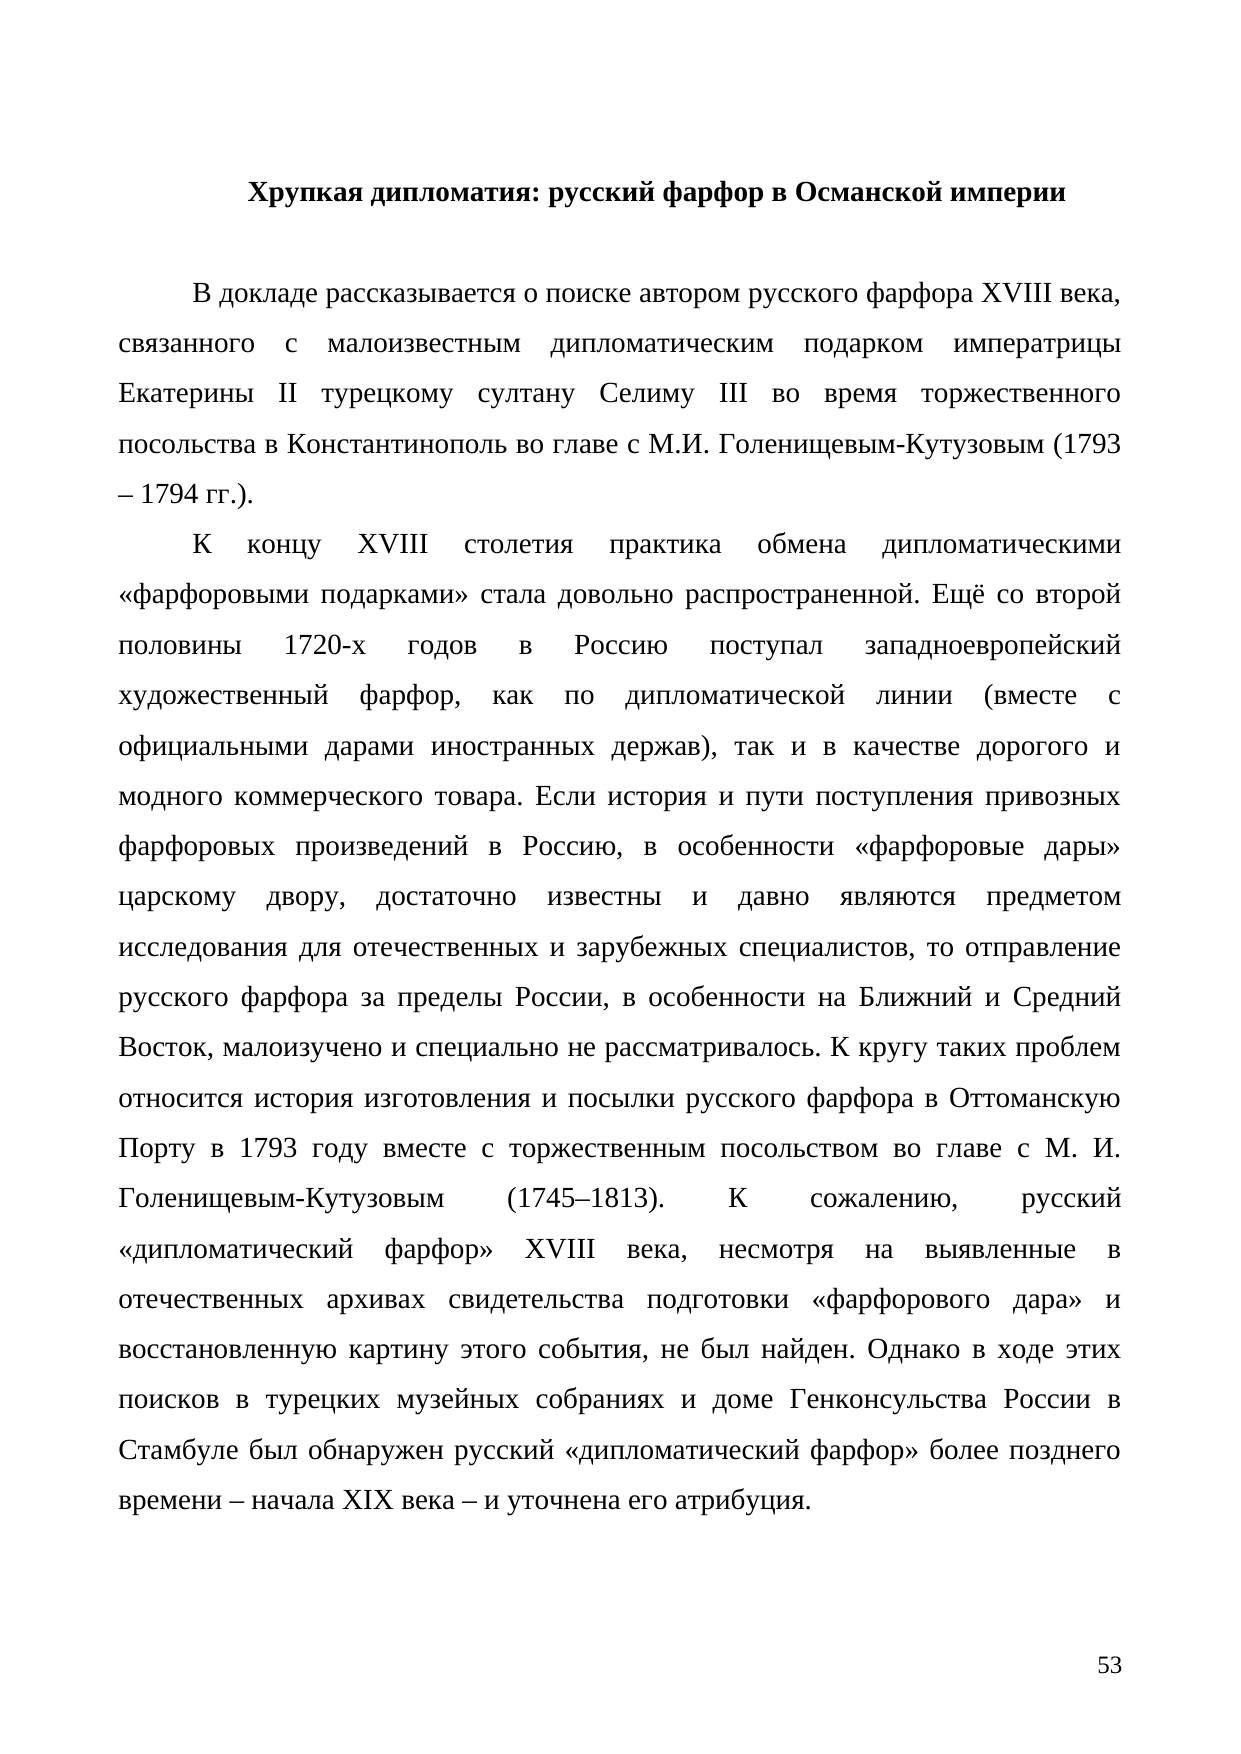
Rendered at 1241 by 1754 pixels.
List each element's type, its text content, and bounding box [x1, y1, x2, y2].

text Хрупкая дипломатия: русский фарфор в Османской империи [118, 174, 1122, 208]
text В докладе рассказывается о поиске автором русского фарфора XVIII века, связанного с малоизвестным дипломатическим подарком императрицы Екатерины II турецкому султану Селиму III во время торжественного посольства в Константинополь во главе с М.И. Голенищевым-Кутузовым (1793 – 1794 гг.). [118, 275, 1122, 509]
text К концу XVIII столетия практика обмена дипломатическими «фарфоровыми подарками» стала довольно распространенной. Ещё со второй половины 1720-х годов в Россию поступал западноевропейский художественный фарфор, как по дипломатической линии (вместе с официальными дарами иностранных держав), так и в качестве дорогого и модного коммерческого товара. Если история и пути поступления привозных фарфоровых произведений в Россию, в особенности «фарфоровые дары» царскому двору, достаточно известны и давно являются предметом исследования для отечественных и зарубежных специалистов, то отправление русского фарфора за пределы России, в особенности на Ближний и Средний Восток, малоизучено и специально не рассматривалось. К кругу таких проблем относится история изготовления и посылки русского фарфора в Оттоманскую Порту в 1793 году вместе с торжественным посольством во главе с М. И. Голенищевым-Кутузовым (1745–1813). К сожалению, русский «дипломатический фарфор» XVIII века, несмотря на выявленные в отечественных архивах свидетельства подготовки «фарфорового дара» и восстановленную картину этого события, не был найден. Однако в ходе этих поисков в турецких музейных собраниях и доме Генконсульства России в Стамбуле был обнаружен русский «дипломатический фарфор» более позднего времени – начала XIX века – и уточнена его атрибуция. [118, 526, 1122, 1516]
